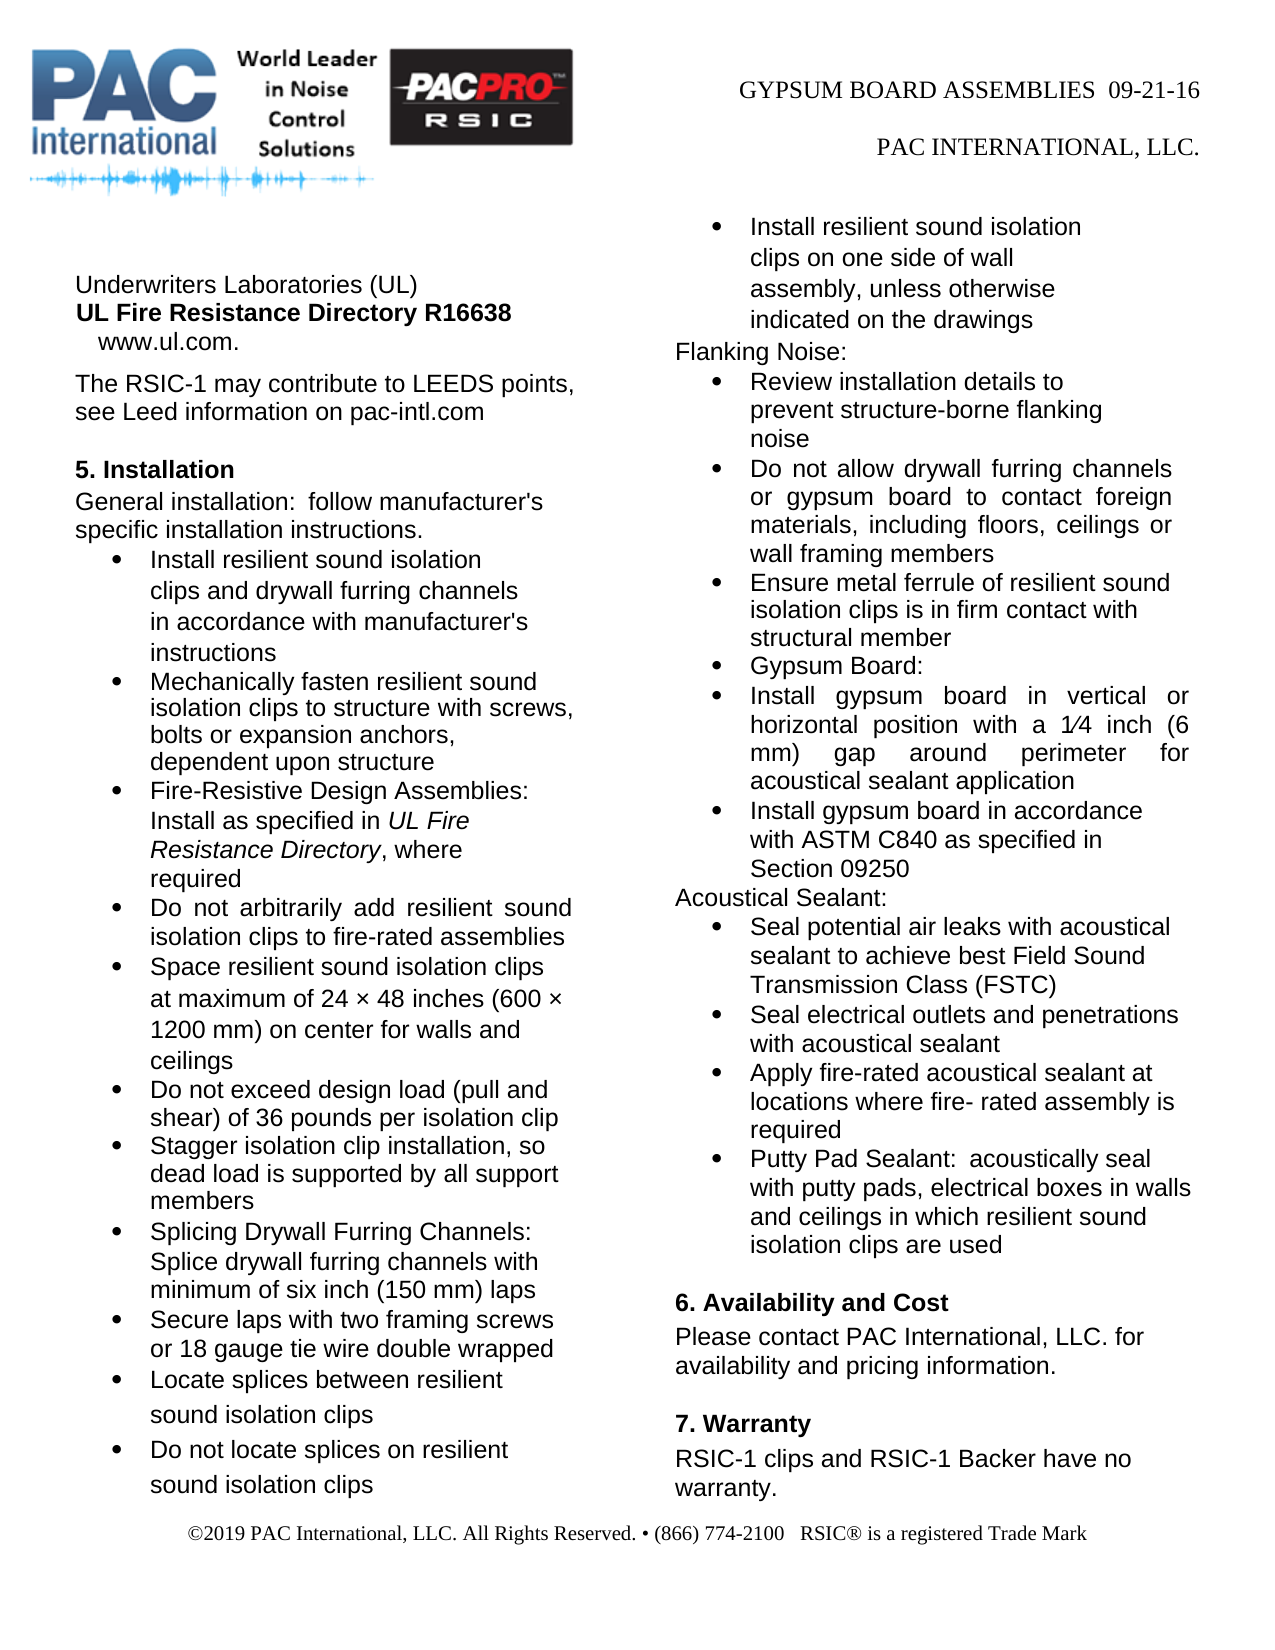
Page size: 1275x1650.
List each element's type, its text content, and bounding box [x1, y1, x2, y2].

list Splicing Drywall Furring Channels: [112, 1216, 600, 1245]
list Install resilient sound isolation clips and drywall furring channels in accordance with manufacturer's instructions [112, 545, 535, 666]
list Seal potential air leaks with acoustical sealant to achieve best Field Sound Transmission Class (FSTC) [712, 912, 1200, 998]
text 7. Warranty [675, 1408, 1200, 1437]
list Install gypsum board in accordance with ASTM C840 as specified in Section 09250 [712, 797, 1156, 883]
list Install as specified in UL Fire Resistance Directory, where required [150, 806, 548, 892]
text The RSIC-1 may contribute to LEEDS points, see Leed information on pac-intl.com [75, 369, 600, 426]
text 5. Installation [75, 455, 600, 484]
list Gypsum Board: [712, 651, 1200, 680]
list Review installation details to prevent structure-borne flanking noise [712, 367, 1133, 453]
list Do not locate splices on resilient sound isolation clips [112, 1435, 531, 1499]
list Do not allow drywall furring channels or gypsum board to contact foreign materials, including floors, ceilings or wall framing members [712, 454, 1173, 567]
list Mechanically fasten resilient sound isolation clips to structure with screws, bolts or expansion anchors, dependent upon structure [112, 669, 577, 776]
text RSIC-1 clips and RSIC-1 Backer have no warranty. [675, 1444, 1200, 1501]
text Splice drywall furring channels with minimum of six inch (150 mm) laps [150, 1247, 600, 1304]
list Ensure metal ferrule of resilient sound isolation clips is in firm contact with structural member [712, 569, 1183, 651]
text Please contact PAC International, LLC. for availability and pricing information. [675, 1322, 1200, 1380]
list Do not arbitrarily add resilient sound isolation clips to fire-rated assemblies [112, 894, 573, 951]
text Flanking Noise: [675, 336, 1200, 365]
text Underwriters Laboratories (UL) [75, 269, 600, 298]
list Do not exceed design load (pull and shear) of 36 pounds per isolation clip [112, 1077, 581, 1132]
list Space resilient sound isolation clips at maximum of 24 × 48 inches (600 × 1200 mm) on center for walls and ceilings [112, 952, 569, 1074]
text General installation: follow manufacturer's specific installation instructions. [75, 487, 594, 544]
list Install gypsum board in vertical or horizontal position with a 1⁄4 inch (6 mm) gap around perimeter for acoustical sealant application [712, 682, 1189, 795]
picture [29, 40, 576, 200]
text 6. Availability and Cost [675, 1288, 1200, 1317]
text Acoustical Sealant: [675, 883, 1200, 911]
list Apply fire-rated acoustical sealant at locations where fire- rated assembly is required [712, 1058, 1200, 1144]
list Secure laps with two framing screws or 18 gauge tie wire double wrapped [112, 1306, 562, 1363]
list Locate splices between resilient sound isolation clips [112, 1365, 531, 1429]
list Seal electrical outlets and penetrations with acoustical sealant [712, 1000, 1200, 1058]
list Stagger isolation clip installation, so dead load is supported by all support members [112, 1133, 598, 1215]
list Install resilient sound isolation clips on one side of wall assembly, unless otherwise indicated on the drawings [712, 212, 1127, 334]
list Fire-Resistive Design Assemblies: [112, 776, 600, 804]
text UL Fire Resistance Directory R16638 www.ul.com. [76, 299, 589, 356]
list Putty Pad Sealant: acoustically seal with putty pads, electrical boxes in walls and ceilings in which resilient sound isolation clips are used [712, 1144, 1200, 1259]
